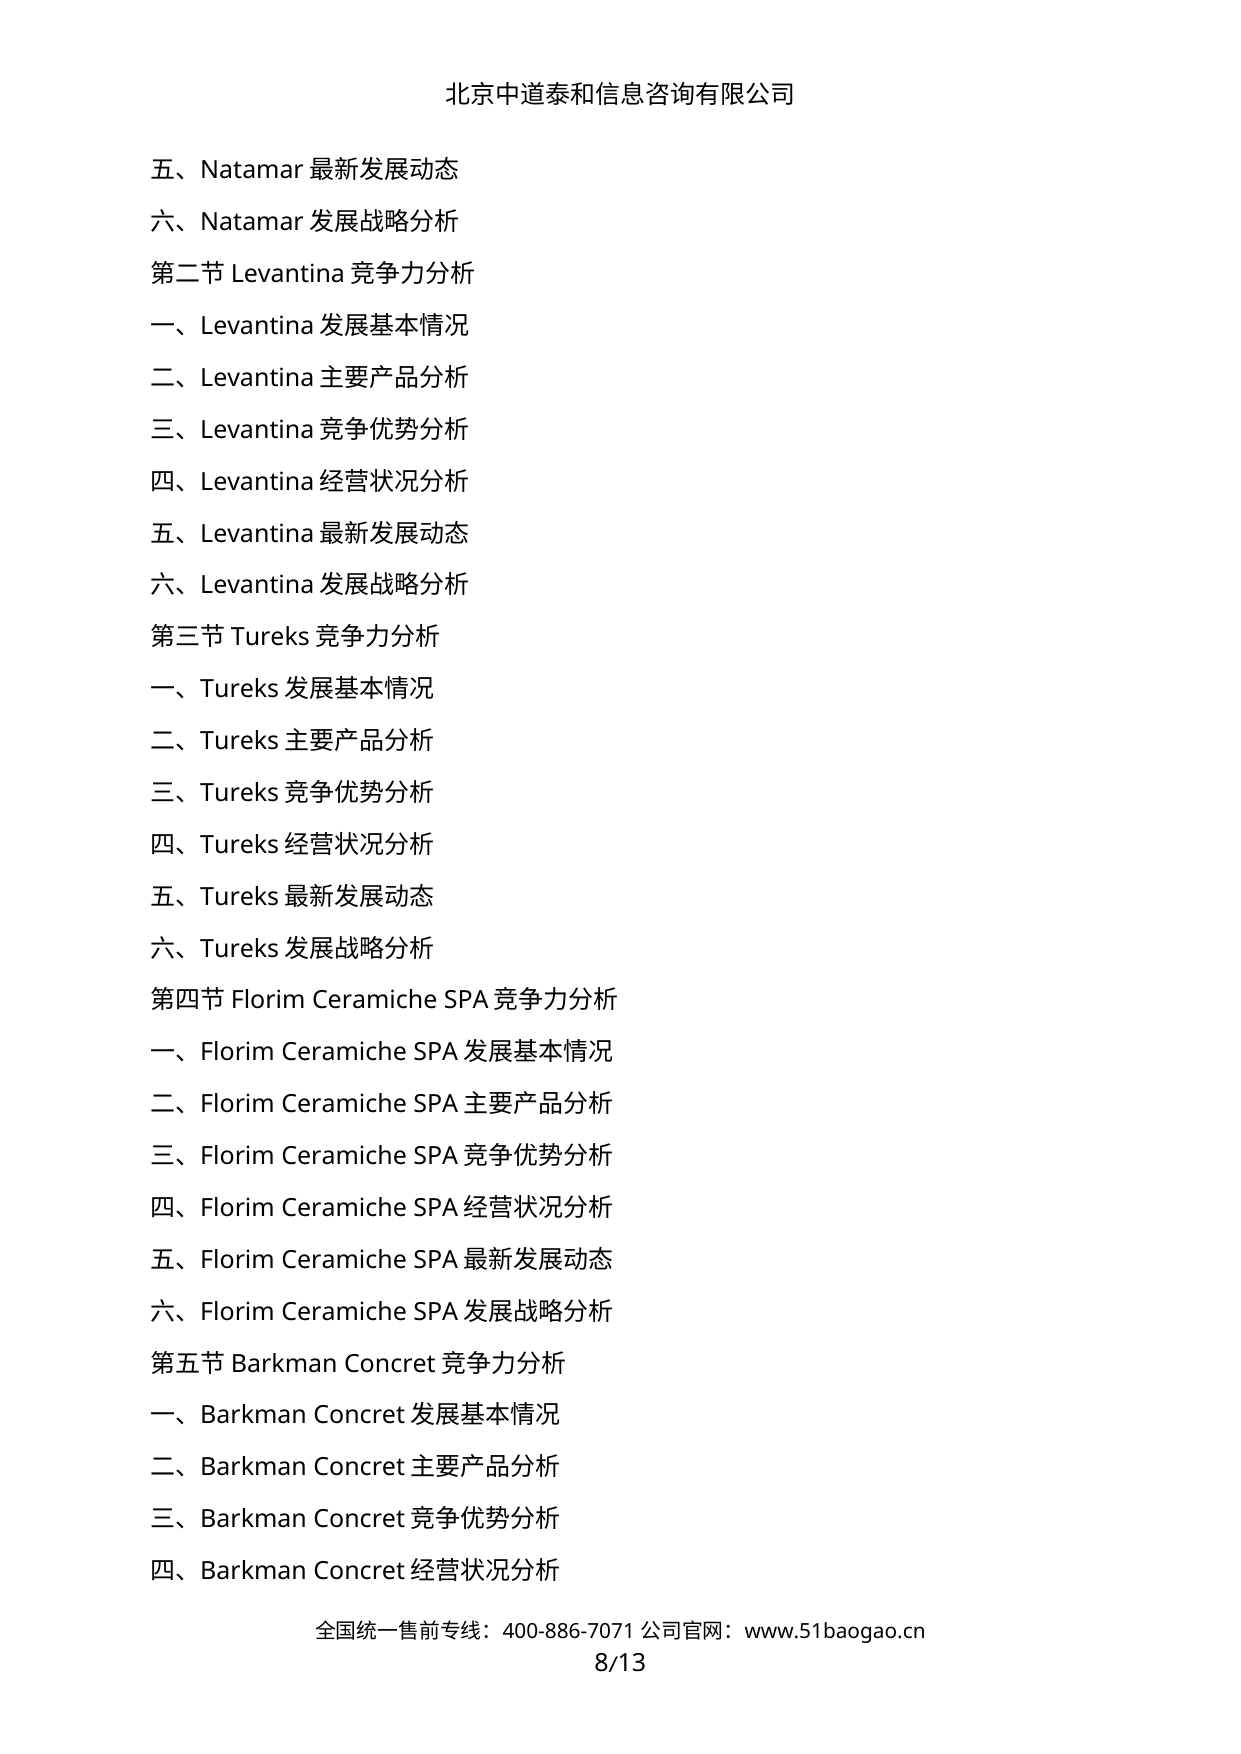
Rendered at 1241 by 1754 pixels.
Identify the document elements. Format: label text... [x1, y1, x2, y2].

text 六、Tureks发展战略分析 [150, 928, 1090, 964]
text 二、Florim Ceramiche SPA主要产品分析 [150, 1084, 1090, 1120]
text 三、Barkman Concret竞争优势分析 [150, 1499, 1090, 1535]
text 四、Tureks经营状况分析 [150, 824, 1090, 861]
text 一、Florim Ceramiche SPA发展基本情况 [150, 1032, 1090, 1068]
text 五、Florim Ceramiche SPA最新发展动态 [150, 1239, 1090, 1276]
text 二、Tureks主要产品分析 [150, 721, 1090, 757]
text 六、Levantina发展战略分析 [150, 565, 1090, 601]
text 二、Barkman Concret主要产品分析 [150, 1447, 1090, 1483]
text 五、Levantina最新发展动态 [150, 513, 1090, 549]
text 五、Tureks最新发展动态 [150, 876, 1090, 912]
text 第二节 Levantina竞争力分析 [150, 254, 1090, 290]
text 五、Natamar最新发展动态 [150, 150, 1090, 186]
text 三、Tureks竞争优势分析 [150, 772, 1090, 809]
text 四、Levantina经营状况分析 [150, 461, 1090, 497]
text 四、Barkman Concret经营状况分析 [150, 1551, 1090, 1587]
text 六、Florim Ceramiche SPA发展战略分析 [150, 1291, 1090, 1327]
text 四、Florim Ceramiche SPA经营状况分析 [150, 1187, 1090, 1224]
text 第四节 Florim Ceramiche SPA竞争力分析 [150, 980, 1090, 1016]
text 一、Barkman Concret发展基本情况 [150, 1395, 1090, 1431]
text 第三节 Tureks竞争力分析 [150, 617, 1090, 653]
text 二、Levantina主要产品分析 [150, 357, 1090, 394]
text 三、Florim Ceramiche SPA竞争优势分析 [150, 1136, 1090, 1172]
text 六、Natamar发展战略分析 [150, 202, 1090, 238]
text 一、Levantina发展基本情况 [150, 306, 1090, 342]
text 一、Tureks发展基本情况 [150, 669, 1090, 705]
text 第五节 Barkman Concret竞争力分析 [150, 1343, 1090, 1379]
text 三、Levantina竞争优势分析 [150, 409, 1090, 446]
